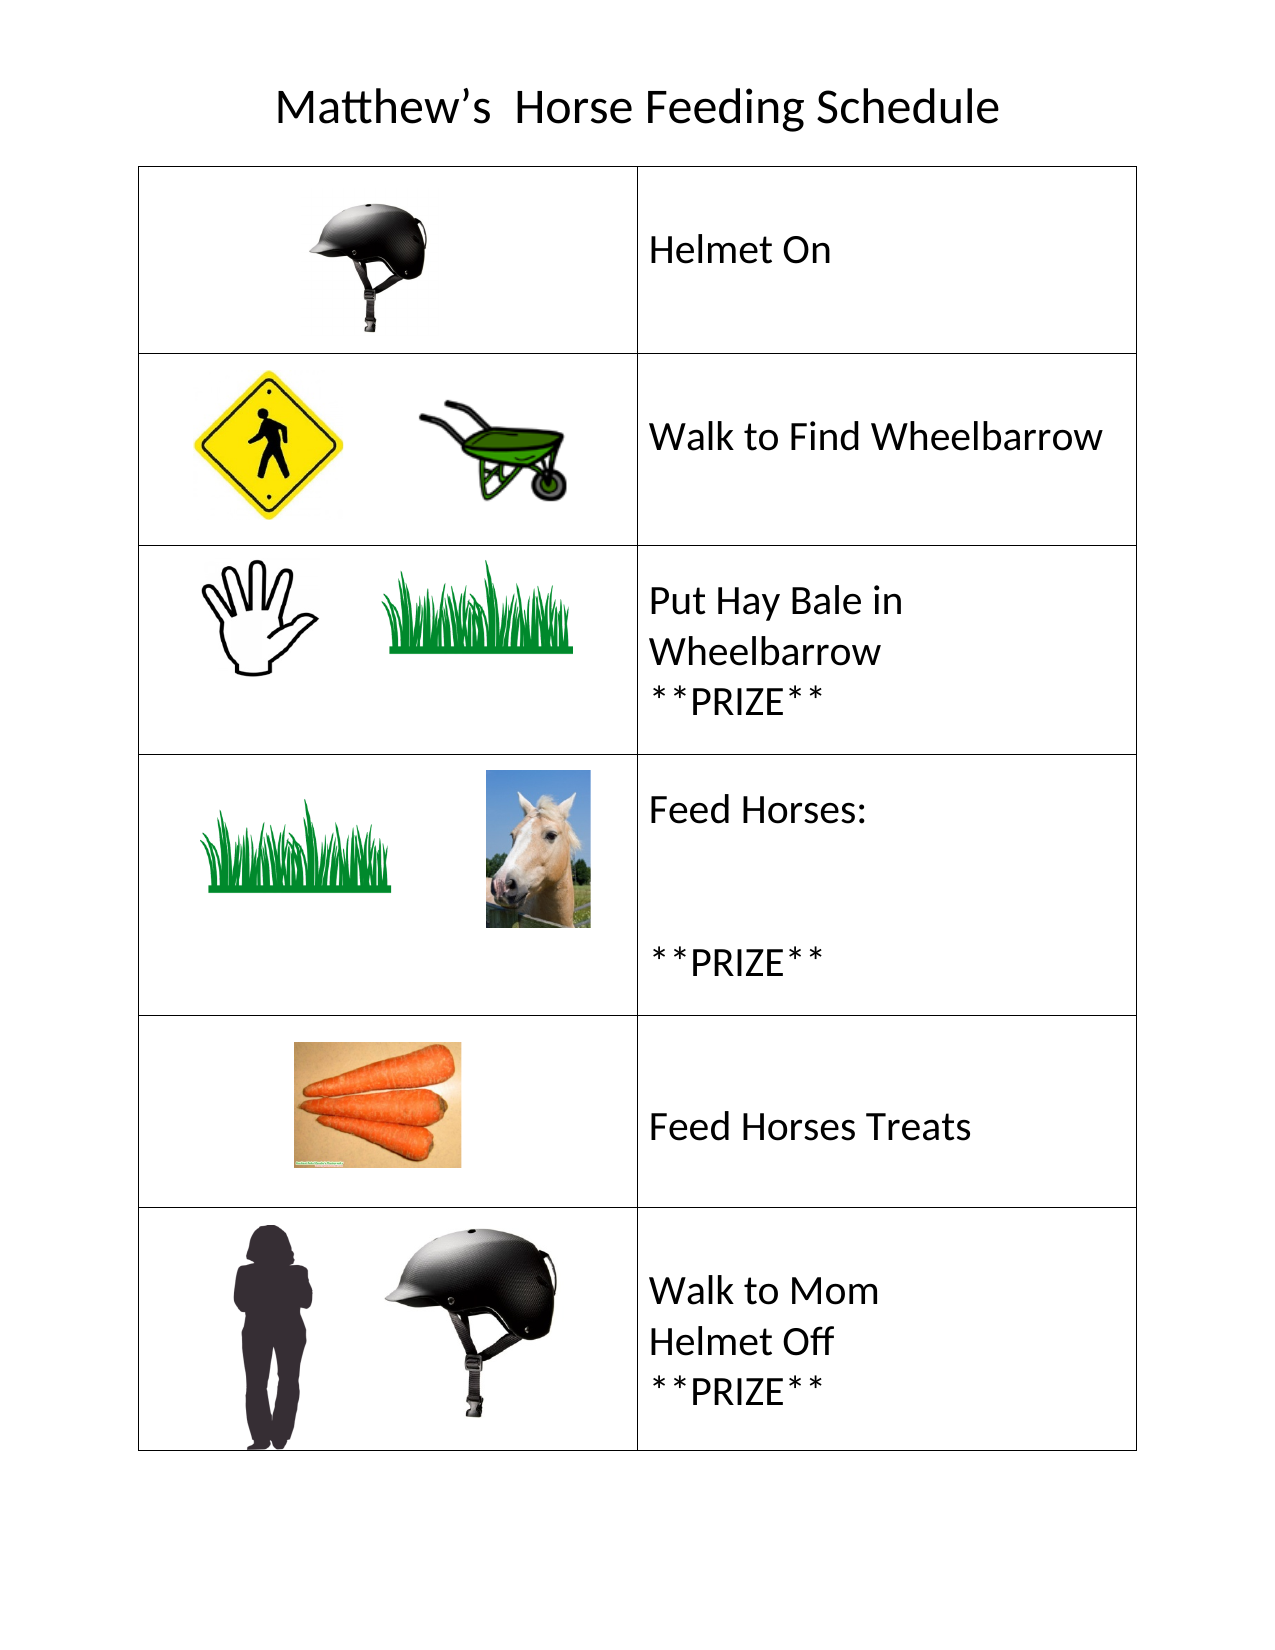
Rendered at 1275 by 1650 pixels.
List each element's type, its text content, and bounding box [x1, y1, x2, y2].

picture [200, 797, 392, 894]
picture [193, 370, 344, 520]
text Matthew’s Horse Feeding Schedule [75, 75, 1200, 136]
table_cell Put Hay Bale in Wheelbarrow **PRIZE** [638, 546, 1136, 754]
table_cell Feed Horses Treats [638, 1016, 1136, 1207]
picture [381, 558, 573, 655]
picture [301, 188, 439, 336]
table_cell [139, 1016, 637, 1207]
table_header Helmet On [638, 167, 1136, 353]
table_cell Walk to Mom Helmet Off **PRIZE** [638, 1208, 1136, 1449]
table_cell [139, 546, 637, 754]
picture [294, 1042, 462, 1168]
picture [486, 770, 591, 928]
table_cell [139, 354, 637, 545]
table_cell Feed Horses: **PRIZE** [638, 755, 1136, 1015]
table_cell [139, 1208, 637, 1449]
table_cell Walk to Find Wheelbarrow [638, 354, 1136, 545]
table_header [139, 167, 637, 353]
table_cell [139, 755, 637, 1015]
picture [233, 1225, 313, 1450]
picture [200, 558, 320, 678]
picture [412, 371, 574, 532]
